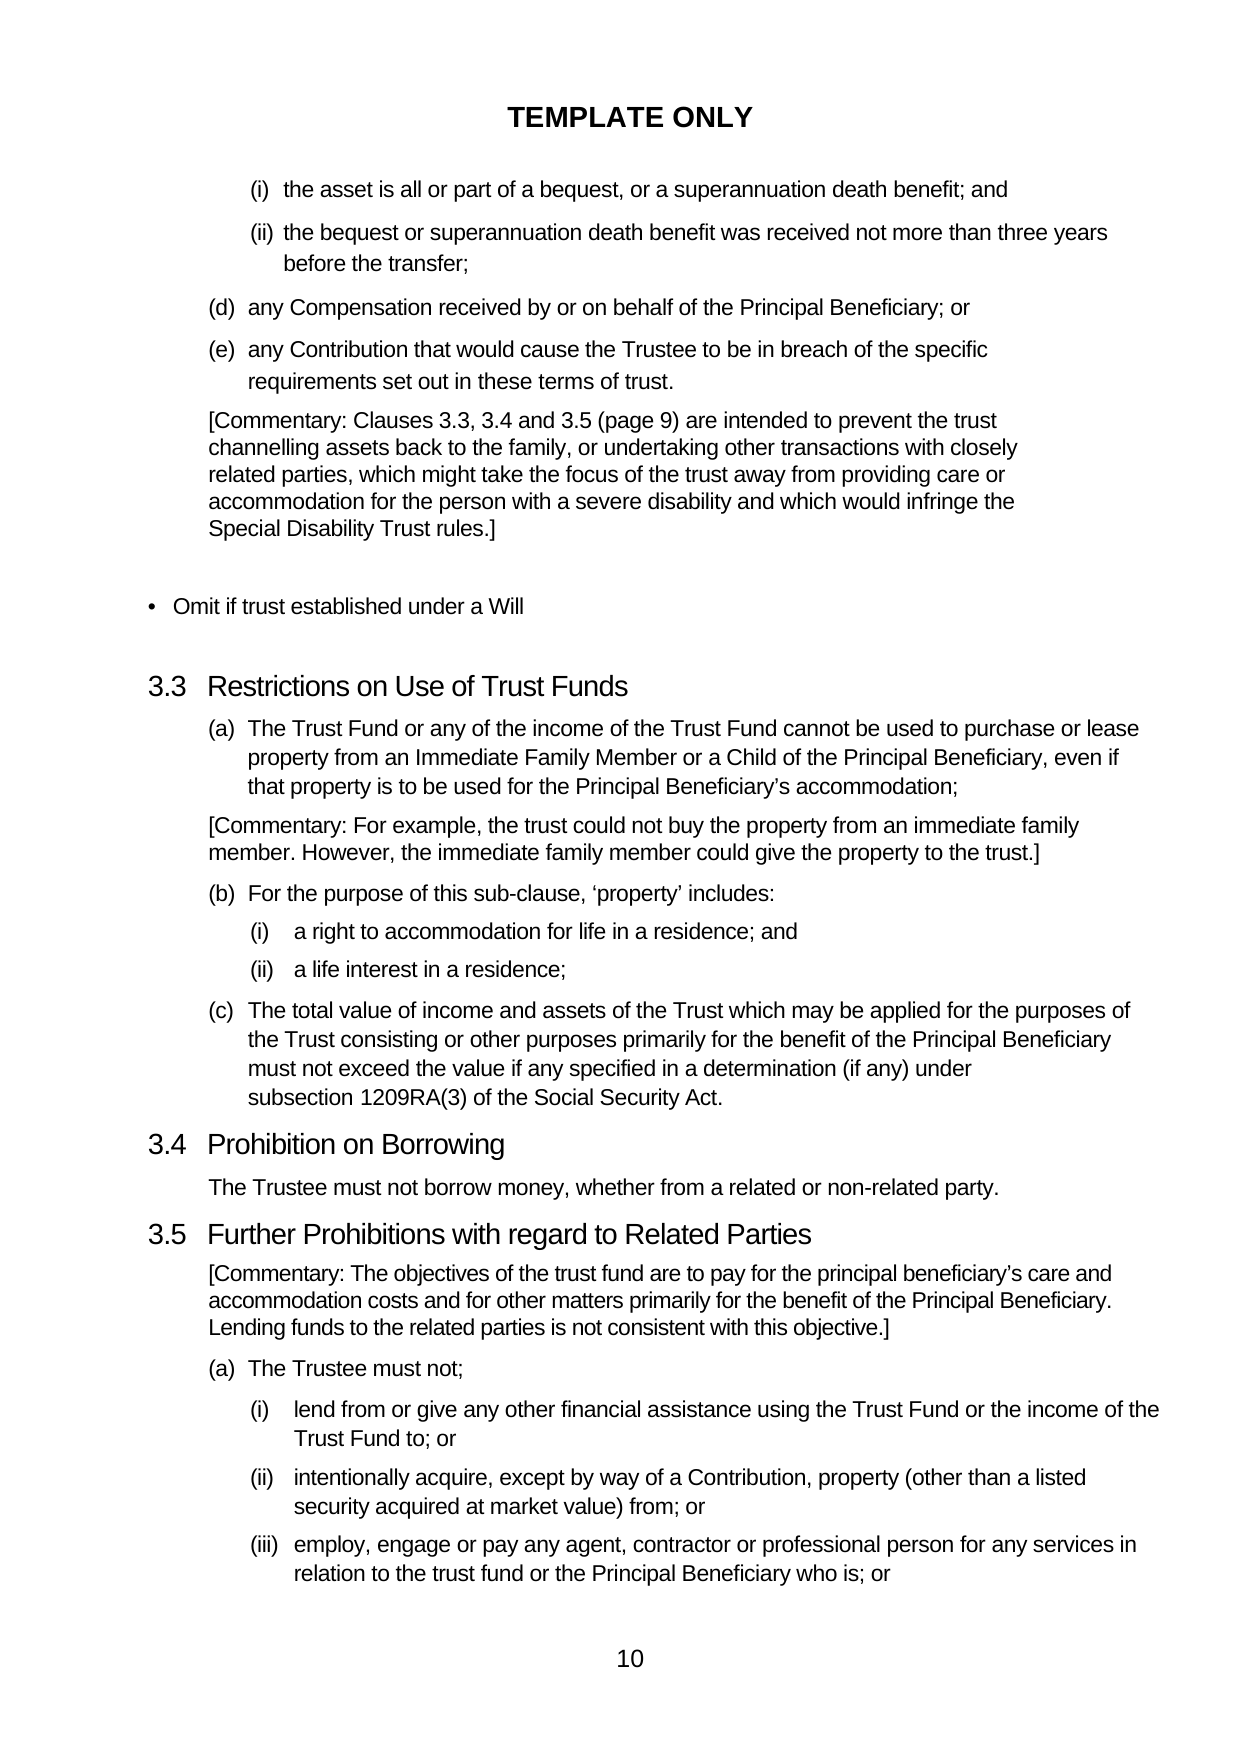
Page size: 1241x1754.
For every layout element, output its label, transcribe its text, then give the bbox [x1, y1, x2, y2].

text (ii) the bequest or superannuation death benefit was received not more than three years before the transfer; [250, 214, 1113, 277]
text (i) the asset is all or part of a bequest, or a superannuation death benefit; and [250, 171, 1113, 202]
subtitle 3.5 Further Prohibitions with regard to Related Parties [148, 1213, 1160, 1251]
text (d) any Compensation received by or on behalf of the Principal Beneficiary; or [208, 288, 1113, 320]
text (c) The total value of income and assets of the Trust which may be applied for the purposes of the Trust consisting or other purposes primarily for the benefit of the Principal Beneficiary must not exceed the value if any specified in a determination (if any) under subsection 1209RA(3) of the Social Security Act. [208, 994, 1160, 1111]
text (a) The Trustee must not; [208, 1352, 1160, 1382]
text (b) For the purpose of this sub-clause, ‘property’ includes: [208, 877, 1160, 906]
text • Omit if trust established under a Will [148, 592, 1053, 619]
text [Commentary: The objectives of the trust fund are to pay for the principal beneficiary’s care and accommodation costs and for other matters primarily for the benefit of the Principal Beneficiary. Lending funds to the related parties is not consistent with this objective.] [208, 1259, 1160, 1341]
subtitle 3.3 Restrictions on Use of Trust Funds [148, 665, 1160, 703]
text (i) lend from or give any other financial assistance using the Trust Fund or the income of the Trust Fund to; or [250, 1393, 1160, 1452]
text (a) The Trust Fund or any of the income of the Trust Fund cannot be used to purchase or lease property from an Immediate Family Member or a Child of the Principal Beneficiary, even if that property is to be used for the Principal Beneficiary’s accommodation; [208, 712, 1160, 799]
text The Trustee must not borrow money, whether from a related or non-related party. [208, 1169, 1160, 1201]
text [Commentary: Clauses 3.3, 3.4 and 3.5 (page 9) are intended to prevent the trust channelling assets back to the family, or undertaking other transactions with closely related parties, which might take the focus of the trust away from providing care or accommodation for the person with a severe disability and which would infringe the Special Disability Trust rules.] [208, 406, 1053, 541]
text [Commentary: For example, the trust could not buy the property from an immediate family member. However, the immediate family member could give the property to the trust.] [208, 811, 1160, 865]
subtitle 3.4 Prohibition on Borrowing [148, 1123, 1160, 1161]
text (iii) employ, engage or pay any agent, contractor or professional person for any services in relation to the trust fund or the Principal Beneficiary who is; or [250, 1528, 1160, 1586]
text (i) a right to accommodation for life in a residence; and [250, 915, 1160, 944]
text (e) any Contribution that would cause the Trustee to be in breach of the specific requirements set out in these terms of trust. [208, 332, 1113, 394]
text (ii) intentionally acquire, except by way of a Contribution, property (other than a listed security acquired at market value) from; or [250, 1461, 1160, 1519]
text (ii) a life interest in a residence; [250, 953, 1160, 982]
